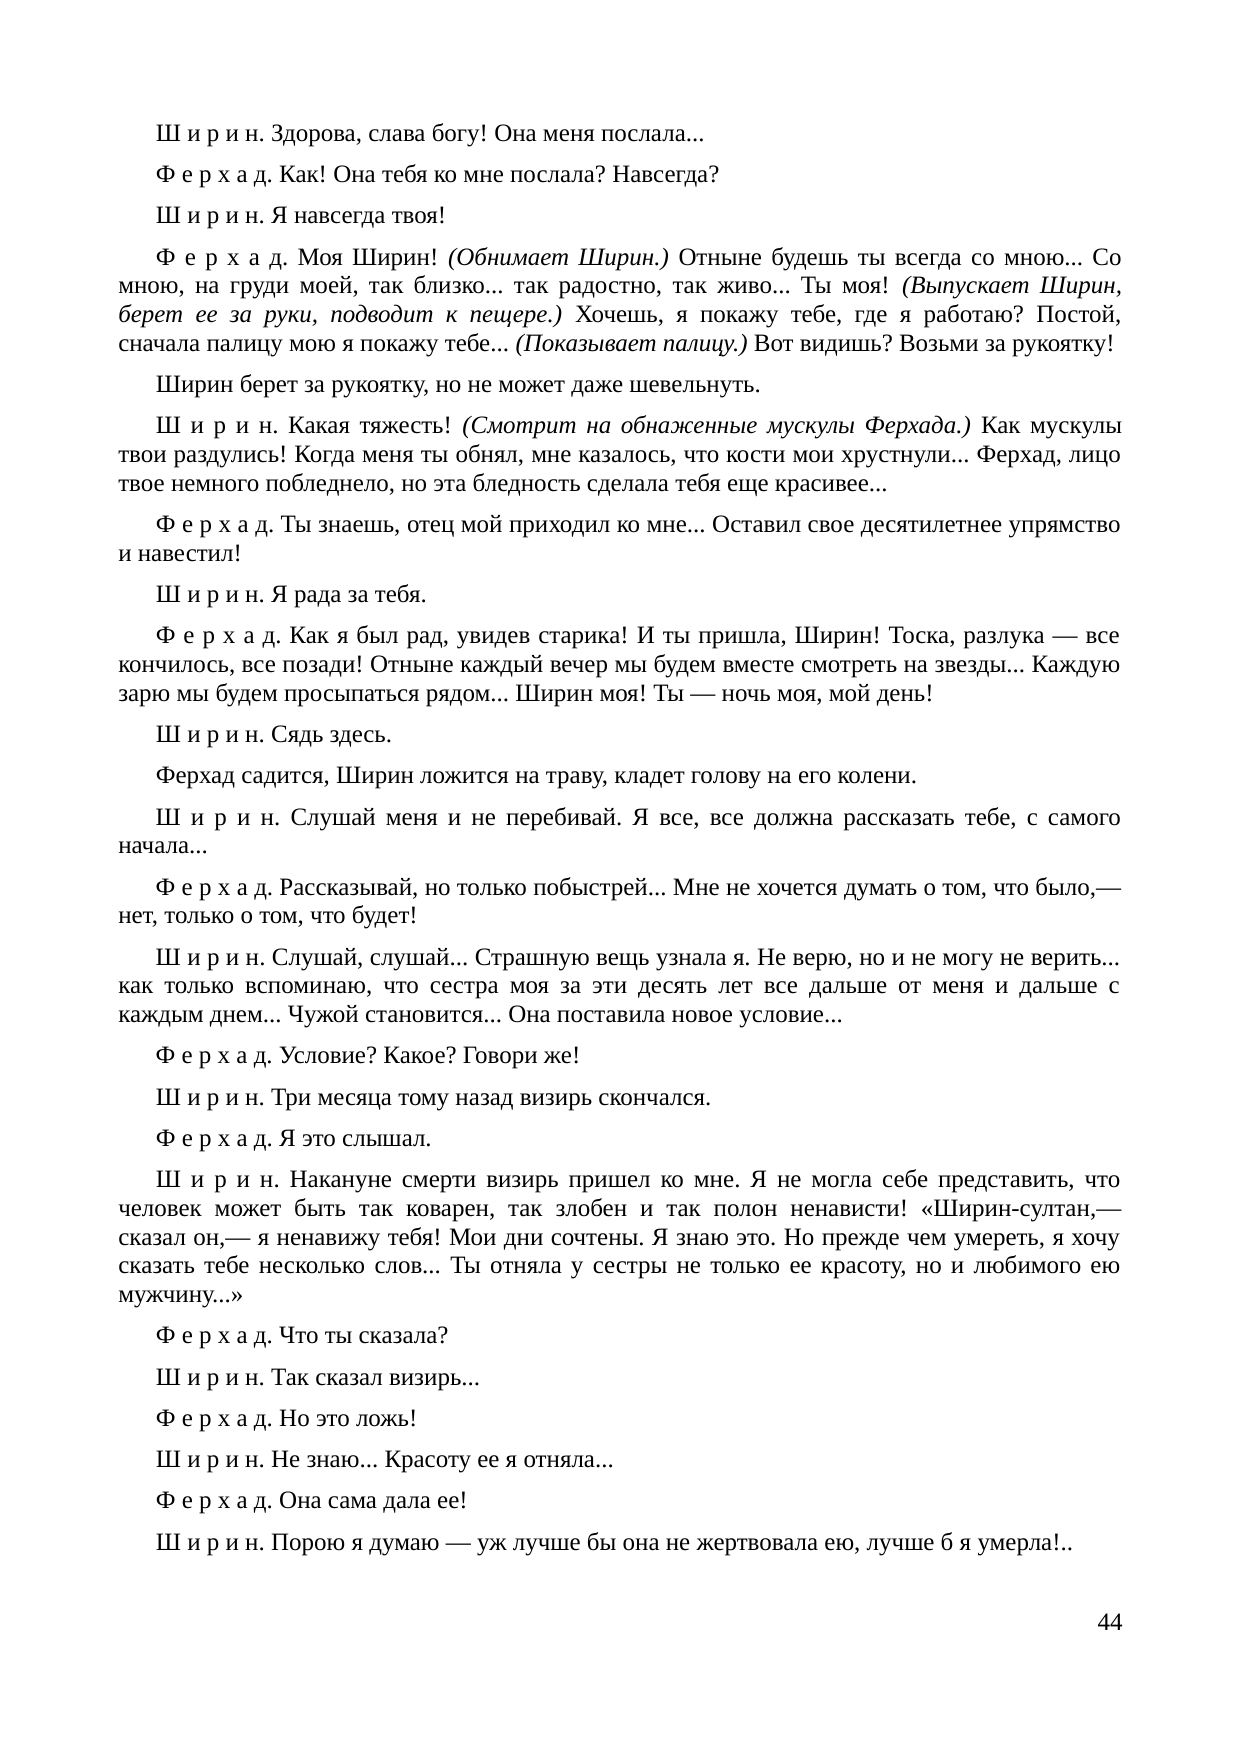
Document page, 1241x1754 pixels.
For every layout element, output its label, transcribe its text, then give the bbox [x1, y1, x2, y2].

text Ф е р х а д. Как! Она тебя ко мне послала? Навсегда? [118, 159, 1122, 188]
text Ф е р х а д. Моя Ширин! (Обнимает Ширин.) Отныне будешь ты всегда со мною... Со мною, на груди моей, так близко... так радостно, так живо... Ты моя! (Выпускает Ширин, берет ее за руки, подводит к пещере.) Хочешь, я покажу тебе, где я работаю? Постой, сначала палицу мою я покажу тебе... (Показывает палицу.) Вот видишь? Возьми за рукоятку! [118, 242, 1122, 357]
text Ш и р и н. Так сказал визирь... [118, 1362, 1122, 1391]
text Ш и р и н. Я рада за тебя. [118, 579, 1122, 608]
text Ф е р х а д. Ты знаешь, отец мой приходил ко мне... Оставил свое десятилетнее упрямство и навестил! [118, 509, 1122, 567]
text Ш и р и н. Здорова, слава богу! Она меня послала... [118, 118, 1122, 147]
text Ш и р и н. Я навсегда твоя! [118, 201, 1122, 229]
text Ш и р и н. Порою я думаю — уж лучше бы она не жертвовала ею, лучше б я умерла!.. [118, 1527, 1122, 1556]
text Ф е р х а д. Но это ложь! [118, 1403, 1122, 1432]
text Ш и р и н. Сядь здесь. [118, 719, 1122, 748]
text Ш и р и н. Накануне смерти визирь пришел ко мне. Я не могла себе представить, что человек может быть так коварен, так злобен и так полон ненависти! «Ширин-султан,— сказал он,— я ненавижу тебя! Мои дни сочтены. Я знаю это. Но прежде чем умереть, я хочу сказать тебе несколько слов... Ты отняла у сестры не только ее красоту, но и любимого ею мужчину...» [118, 1164, 1122, 1308]
text Ш и р и н. Три месяца тому назад визирь скончался. [118, 1082, 1122, 1111]
text Ф е р х а д. Условие? Какое? Говори же! [118, 1041, 1122, 1069]
text Ш и р и н. Слушай меня и не перебивай. Я все, все должна рассказать тебе, с самого начала... [118, 802, 1122, 859]
text Ф е р х а д. Рассказывай, но только побыстрей... Мне не хочется думать о том, что было,— нет, только о том, что будет! [118, 872, 1122, 929]
text Ф е р х а д. Она сама дала ее! [118, 1486, 1122, 1514]
text Ферхад садится, Ширин ложится на траву, кладет голову на его колени. [118, 761, 1122, 789]
text Ш и р и н. Слушай, слушай... Страшную вещь узнала я. Не верю, но и не могу не верить... как только вспоминаю, что сестра моя за эти десять лет все дальше от меня и дальше с каждым днем... Чужой становится... Она поставила новое условие... [118, 942, 1122, 1028]
text Ф е р х а д. Я это слышал. [118, 1123, 1122, 1152]
text Ш и р и н. Не знаю... Красоту ее я отняла... [118, 1444, 1122, 1473]
text Ширин берет за рукоятку, но не может даже шевельнуть. [118, 369, 1122, 398]
text Ф е р х а д. Как я был рад, увидев старика! И ты пришла, Ширин! Тоска, разлука — все кончилось, все позади! Отныне каждый вечер мы будем вместе смотреть на звезды... Каждую зарю мы будем просыпаться рядом... Ширин моя! Ты — ночь моя, мой день! [118, 621, 1122, 707]
text Ф е р х а д. Что ты сказала? [118, 1321, 1122, 1349]
text Ш и р и н. Какая тяжесть! (Смотрит на обнаженные мускулы Ферхада.) Как мускулы твои раздулись! Когда меня ты обнял, мне казалось, что кости мои хрустнули... Ферхад, лицо твое немного побледнело, но эта бледность сделала тебя еще красивее... [118, 411, 1122, 497]
